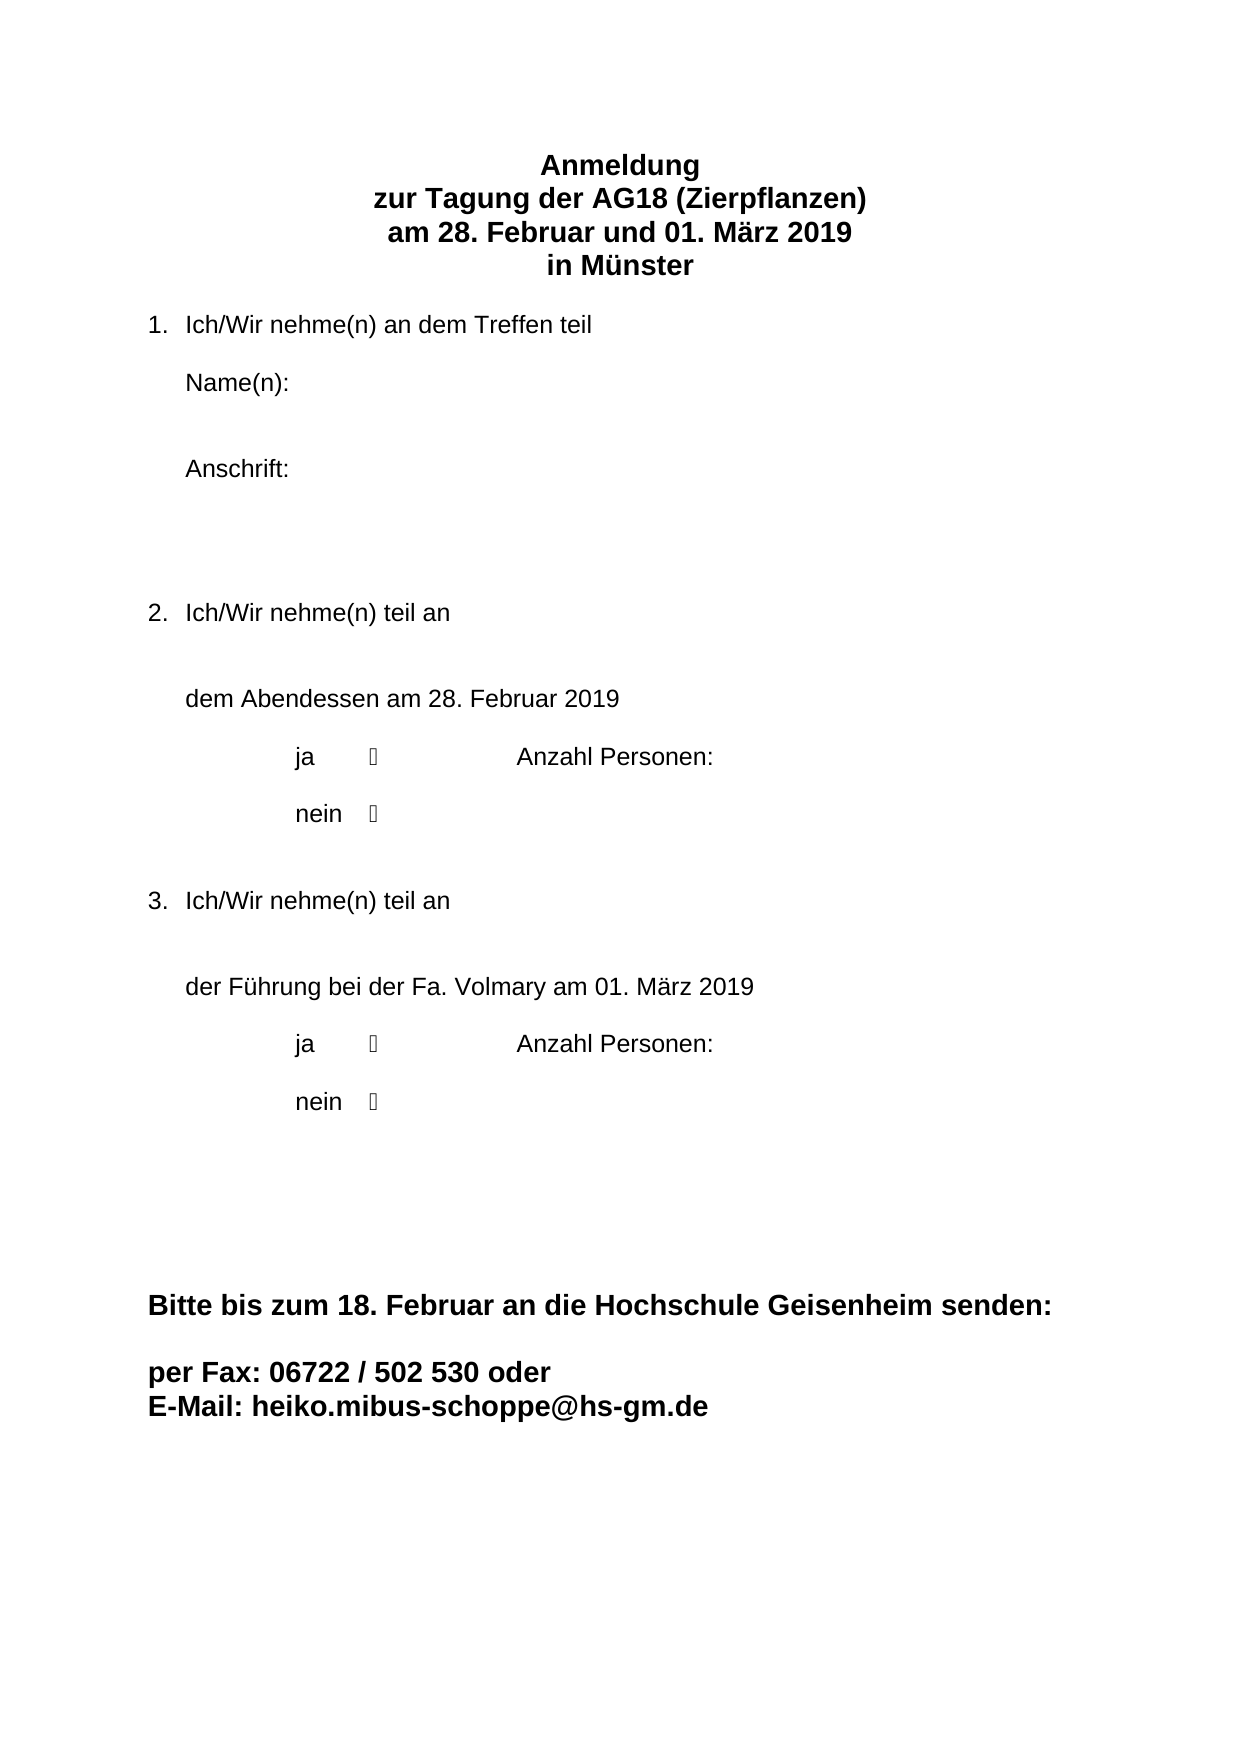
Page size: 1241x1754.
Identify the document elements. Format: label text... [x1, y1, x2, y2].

text zur Tagung der AG18 (Zierpflanzen) [148, 181, 1093, 215]
text Bitte bis zum 18. Februar an die Hochschule Geisenheim senden: [148, 1288, 1093, 1322]
text nein [148, 799, 1093, 828]
text per Fax: 06722 / 502 530 oder [148, 1356, 1093, 1389]
text ja Anzahl Personen: [148, 1029, 1093, 1058]
text der Führung bei der Fa. Volmary am 01. März 2019 [185, 972, 1093, 1001]
text ja Anzahl Personen: [148, 742, 1093, 771]
list Ich/Wir nehme(n) teil an [148, 886, 1093, 914]
text E-Mail: heiko.mibus-schoppe@hs-gm.de [148, 1389, 1093, 1423]
list Ich/Wir nehme(n) teil an [148, 598, 1093, 627]
text Name(n): [185, 368, 1093, 397]
text in Münster [148, 248, 1093, 282]
text dem Abendessen am 28. Februar 2019 [185, 684, 1093, 713]
text nein [148, 1087, 1093, 1116]
text Anschrift: [185, 454, 1093, 483]
list Ich/Wir nehme(n) an dem Treffen teil [148, 311, 1093, 339]
text am 28. Februar und 01. März 2019 [148, 215, 1093, 248]
text Anmeldung [148, 148, 1093, 181]
